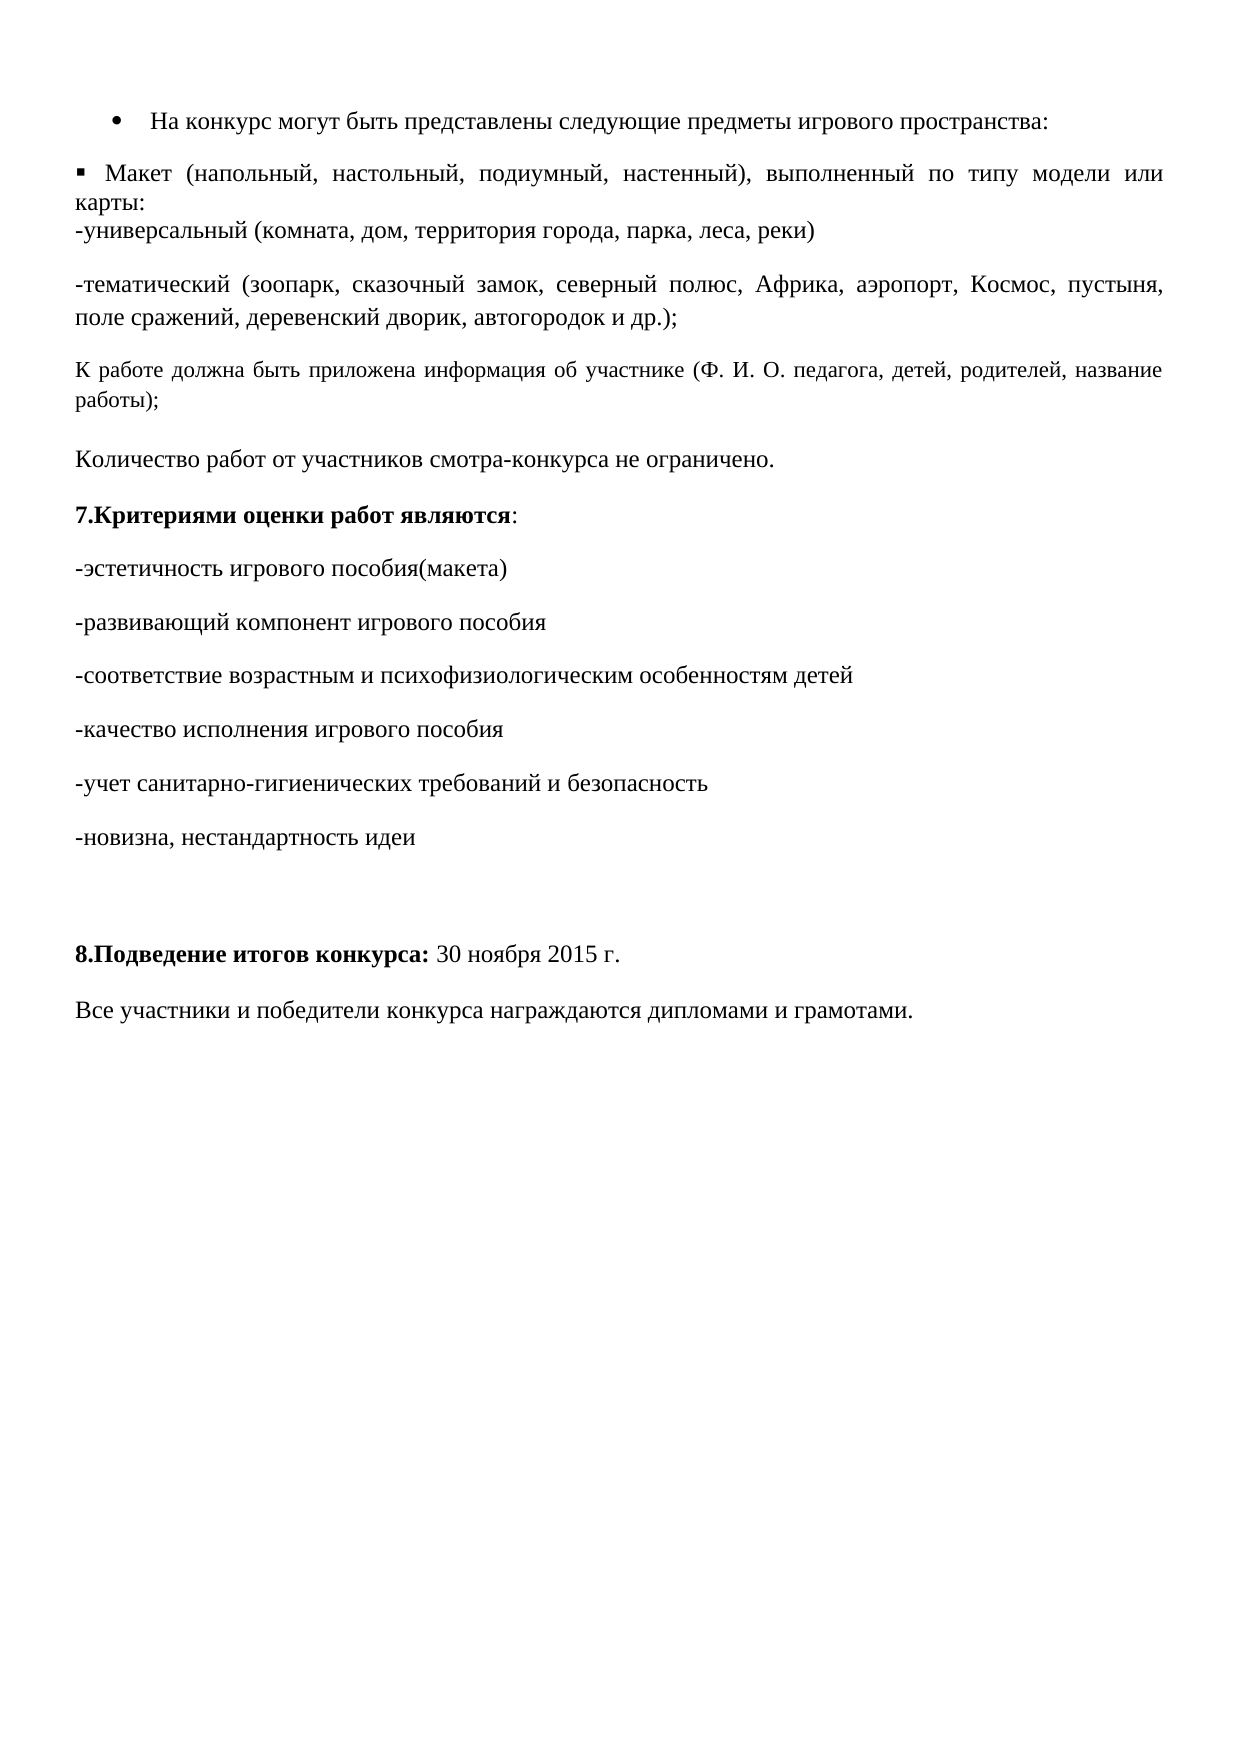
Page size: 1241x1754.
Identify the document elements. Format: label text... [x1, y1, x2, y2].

text 7.Критериями оценки работ являются: [75, 496, 1165, 529]
text -универсальный (комната, дом, территория города, парка, леса, реки) [75, 216, 1165, 244]
text -развивающий компонент игрового пособия [0, 607, 1165, 635]
text -качество исполнения игрового пособия [0, 714, 1165, 743]
list На конкурс могут быть представлены следующие предметы игрового пространства: [112, 102, 1165, 135]
text -соответствие возрастным и психофизиологическим особенностям детей [75, 660, 1165, 689]
text Количество работ от участников смотра-конкурса не ограничено. [75, 440, 1165, 473]
text К работе должна быть приложена информация об участнике (Ф. И. О. педагога, детей, родителей, название работы); [75, 356, 1165, 413]
text -учет санитарно-гигиенических требований и безопасность [0, 768, 1165, 797]
text Все участники и победители конкурса награждаются дипломами и грамотами. [75, 991, 1165, 1024]
text -новизна, нестандартность идеи [0, 822, 1165, 851]
text -тематический (зоопарк, сказочный замок, северный полюс, Африка, аэропорт, Космос, пустыня, поле сражений, деревенский дворик, автогородок и др.); [75, 269, 1165, 331]
text -эстетичность игрового пособия(макета) [0, 553, 1165, 581]
text 8.Подведение итогов конкурса: 30 ноября 2015 г. [75, 935, 1165, 967]
list Макет (напольный, настольный, подиумный, настенный), выполненный по типу модели или карты: [75, 158, 1165, 216]
